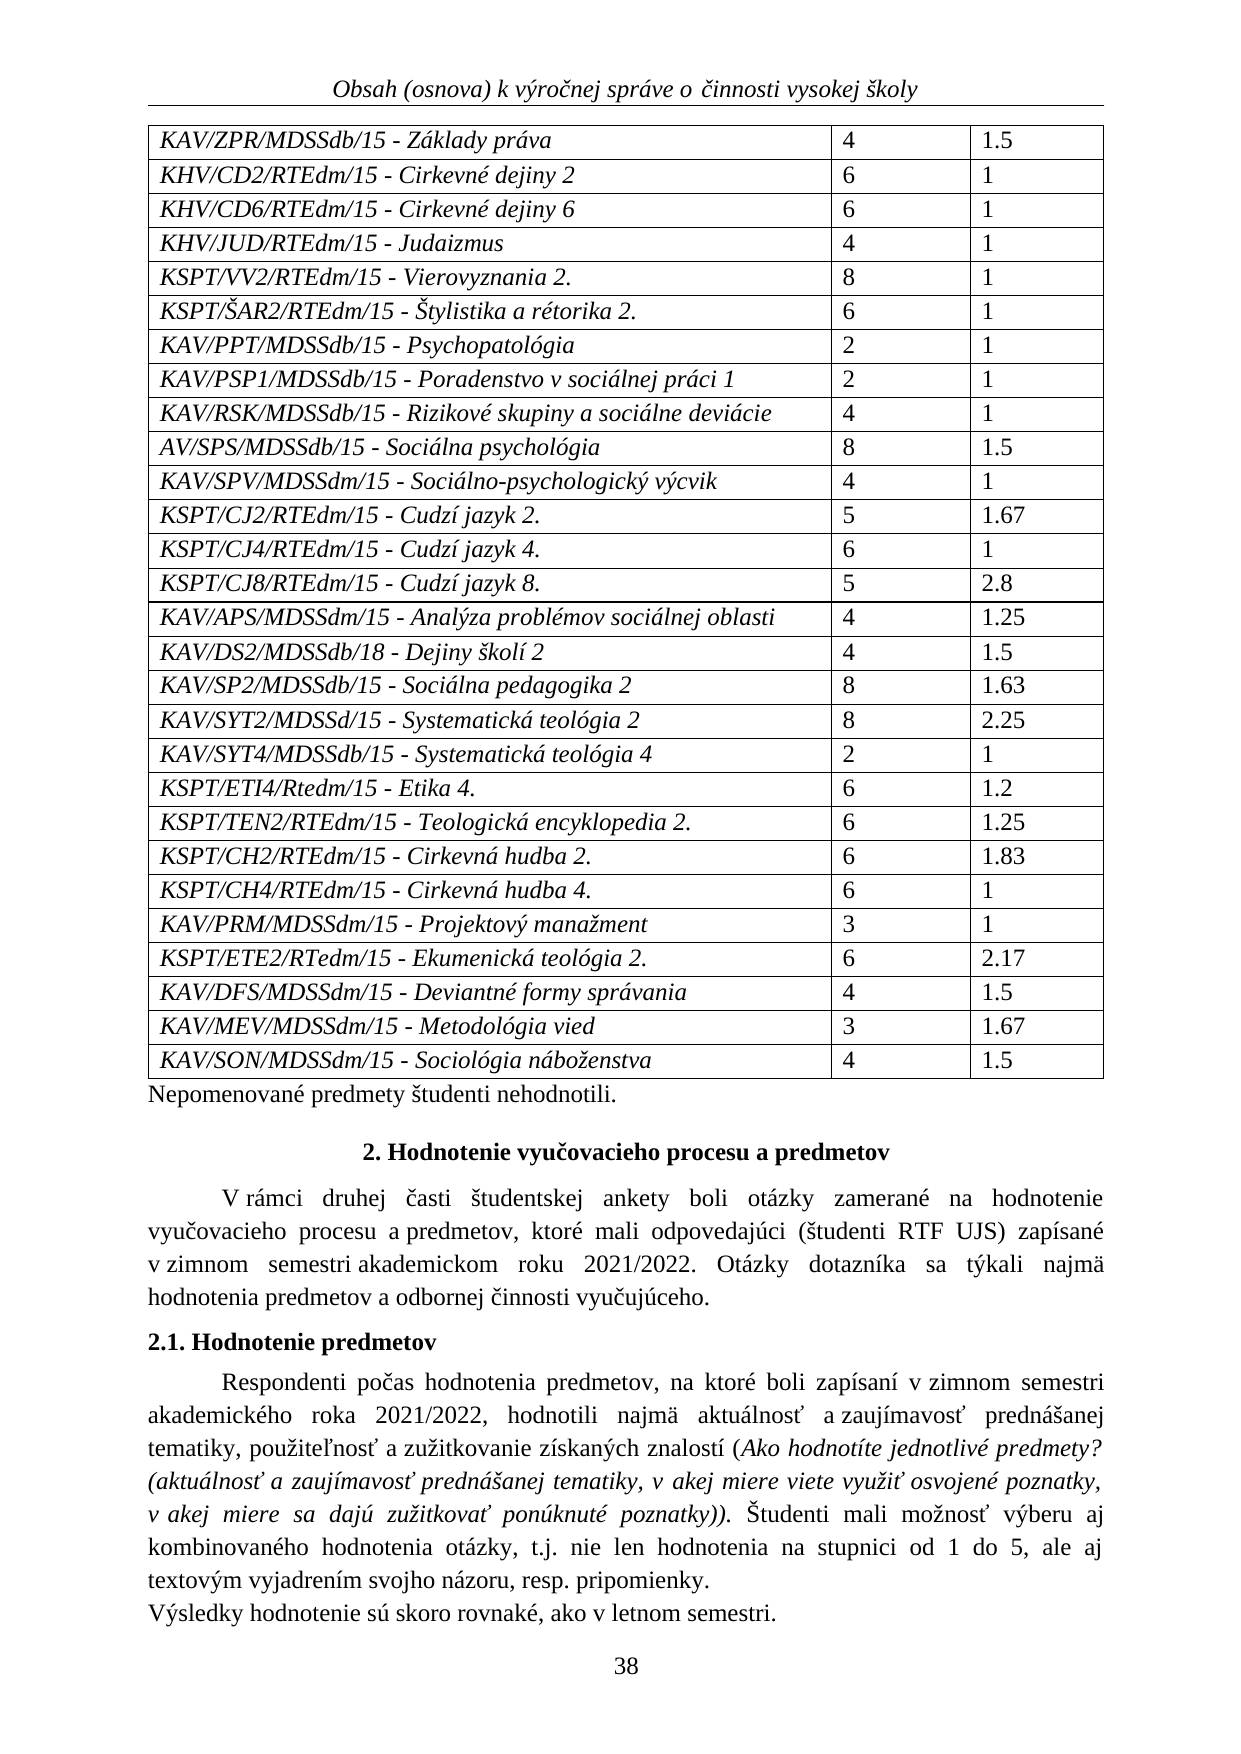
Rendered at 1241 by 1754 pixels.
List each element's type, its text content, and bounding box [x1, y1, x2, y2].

table_cell 4 [832, 977, 970, 1010]
table_cell KAV/SON/MDSSdm/15 - Sociológia náboženstva [149, 1045, 831, 1078]
table_cell 1 [971, 875, 1103, 908]
table_cell KAV/PSP1/MDSSdb/15 - Poradenstvo v sociálnej práci 1 [149, 364, 831, 397]
table_cell 8 [832, 671, 970, 704]
table_cell KHV/JUD/RTEdm/15 - Judaizmus [149, 228, 831, 261]
table_cell KAV/SP2/MDSSdb/15 - Sociálna pedagogika 2 [149, 671, 831, 704]
table_cell 3 [832, 1011, 970, 1044]
table_cell KAV/PPT/MDSSdb/15 - Psychopatológia [149, 330, 831, 363]
table_cell KAV/DFS/MDSSdm/15 - Deviantné formy správania [149, 977, 831, 1010]
table_cell 4 [832, 398, 970, 431]
table_cell KSPT/ETE2/RTedm/15 - Ekumenická teológia 2. [149, 943, 831, 976]
table_cell 1 [971, 364, 1103, 397]
table_cell KSPT/TEN2/RTEdm/15 - Teologická encyklopedia 2. [149, 807, 831, 840]
table_cell 8 [832, 705, 970, 738]
table_cell 1 [971, 228, 1103, 261]
table_cell 1.25 [971, 807, 1103, 840]
table_cell KHV/CD2/RTEdm/15 - Cirkevné dejiny 2 [149, 160, 831, 193]
table_cell 4 [832, 603, 970, 636]
table_cell 4 [832, 126, 970, 159]
table_cell 1 [971, 909, 1103, 942]
table_cell 6 [832, 875, 970, 908]
table_cell 4 [832, 228, 970, 261]
table_cell KSPT/CJ4/RTEdm/15 - Cudzí jazyk 4. [149, 534, 831, 567]
table_cell 1 [971, 160, 1103, 193]
table_cell 1.63 [971, 671, 1103, 704]
table_cell KSPT/CH4/RTEdm/15 - Cirkevná hudba 4. [149, 875, 831, 908]
table_cell KAV/RSK/MDSSdb/15 - Rizikové skupiny a sociálne deviácie [149, 398, 831, 431]
table_cell 1 [971, 534, 1103, 567]
table_cell 5 [832, 500, 970, 533]
table_cell KAV/MEV/MDSSdm/15 - Metodológia vied [149, 1011, 831, 1044]
table_cell 4 [832, 637, 970, 669]
table_cell 1.83 [971, 841, 1103, 874]
table_cell 1 [971, 330, 1103, 363]
table_cell 4 [832, 466, 970, 499]
text Výsledky hodnotenie sú skoro rovnaké, ako v letnom semestri. [148, 1598, 1104, 1627]
table_cell KSPT/VV2/RTEdm/15 - Vierovyznania 2. [149, 262, 831, 295]
table_cell 2.8 [971, 569, 1103, 601]
table_cell 2 [832, 739, 970, 772]
table_cell 1.5 [971, 432, 1103, 465]
table_cell AV/SPS/MDSSdb/15 - Sociálna psychológia [149, 432, 831, 465]
text V rámci druhej časti študentskej ankety boli otázky zamerané na hodnotenie vyučovacieho procesu a predmetov, ktoré mali odpovedajúci (študenti RTF UJS) zapísané v zimnom semestri akademickom roku 2021/2022. Otázky dotazníka sa týkali najmä hodnotenia predmetov a odbornej činnosti vyučujúceho. [148, 1183, 1104, 1311]
table_cell KSPT/CJ8/RTEdm/15 - Cudzí jazyk 8. [149, 569, 831, 601]
table_cell 1.25 [971, 603, 1103, 636]
text Nepomenované predmety študenti nehodnotili. [148, 1079, 1104, 1108]
table_cell 6 [832, 841, 970, 874]
table_cell 1 [971, 466, 1103, 499]
table_cell KSPT/CH2/RTEdm/15 - Cirkevná hudba 2. [149, 841, 831, 874]
table_cell 2.17 [971, 943, 1103, 976]
table_cell 5 [832, 569, 970, 601]
table_cell 1.5 [971, 637, 1103, 669]
table_cell 8 [832, 262, 970, 295]
table_cell 6 [832, 194, 970, 227]
table_cell KSPT/ETI4/Rtedm/15 - Etika 4. [149, 773, 831, 806]
table_cell 1 [971, 262, 1103, 295]
table_cell KHV/CD6/RTEdm/15 - Cirkevné dejiny 6 [149, 194, 831, 227]
table_cell 1 [971, 739, 1103, 772]
table_cell 1 [971, 194, 1103, 227]
table_cell KAV/ZPR/MDSSdb/15 - Základy práva [149, 126, 831, 159]
table_cell 2 [832, 364, 970, 397]
table_cell KAV/PRM/MDSSdm/15 - Projektový manažment [149, 909, 831, 942]
table_cell KSPT/ŠAR2/RTEdm/15 - Štylistika a rétorika 2. [149, 296, 831, 329]
subtitle 2. Hodnotenie vyučovacieho procesu a predmetov [148, 1137, 1104, 1166]
table_cell 6 [832, 534, 970, 567]
table_cell 1 [971, 296, 1103, 329]
table_cell 3 [832, 909, 970, 942]
table_cell 6 [832, 160, 970, 193]
table_cell 1.5 [971, 1045, 1103, 1078]
table_cell 1 [971, 398, 1103, 431]
table_cell 1.67 [971, 1011, 1103, 1044]
table_cell KAV/SPV/MDSSdm/15 - Sociálno-psychologický výcvik [149, 466, 831, 499]
table_cell 1.5 [971, 126, 1103, 159]
table_cell 1.5 [971, 977, 1103, 1010]
table_cell KAV/APS/MDSSdm/15 - Analýza problémov sociálnej oblasti [149, 603, 831, 636]
table_cell 6 [832, 773, 970, 806]
table_cell 6 [832, 296, 970, 329]
table_cell 1.2 [971, 773, 1103, 806]
table_cell KAV/SYT2/MDSSd/15 - Systematická teológia 2 [149, 705, 831, 738]
table_cell 6 [832, 807, 970, 840]
table_cell KSPT/CJ2/RTEdm/15 - Cudzí jazyk 2. [149, 500, 831, 533]
subtitle 2.1. Hodnotenie predmetov [148, 1327, 1104, 1356]
table_cell KAV/DS2/MDSSdb/18 - Dejiny školí 2 [149, 637, 831, 669]
text Respondenti počas hodnotenia predmetov, na ktoré boli zapísaní v zimnom semestri akademického roka 2021/2022, hodnotili najmä aktuálnosť a zaujímavosť prednášanej tematiky, použiteľnosť a zužitkovanie získaných znalostí (Ako hodnotíte jednotlivé predmety? (aktuálnosť a zaujímavosť prednášanej tematiky, v akej miere viete využiť osvojené poznatky, v akej miere sa dajú zužitkovať ponúknuté poznatky)). Študenti mali možnosť výberu aj kombinovaného hodnotenia otázky, t.j. nie len hodnotenia na stupnici od 1 do 5, ale aj textovým vyjadrením svojho názoru, resp. pripomienky. [148, 1367, 1104, 1594]
table_cell KAV/SYT4/MDSSdb/15 - Systematická teológia 4 [149, 739, 831, 772]
table_cell 1.67 [971, 500, 1103, 533]
table_cell 8 [832, 432, 970, 465]
table_cell 2 [832, 330, 970, 363]
table_cell 4 [832, 1045, 970, 1078]
table_cell 2.25 [971, 705, 1103, 738]
table_cell 6 [832, 943, 970, 976]
